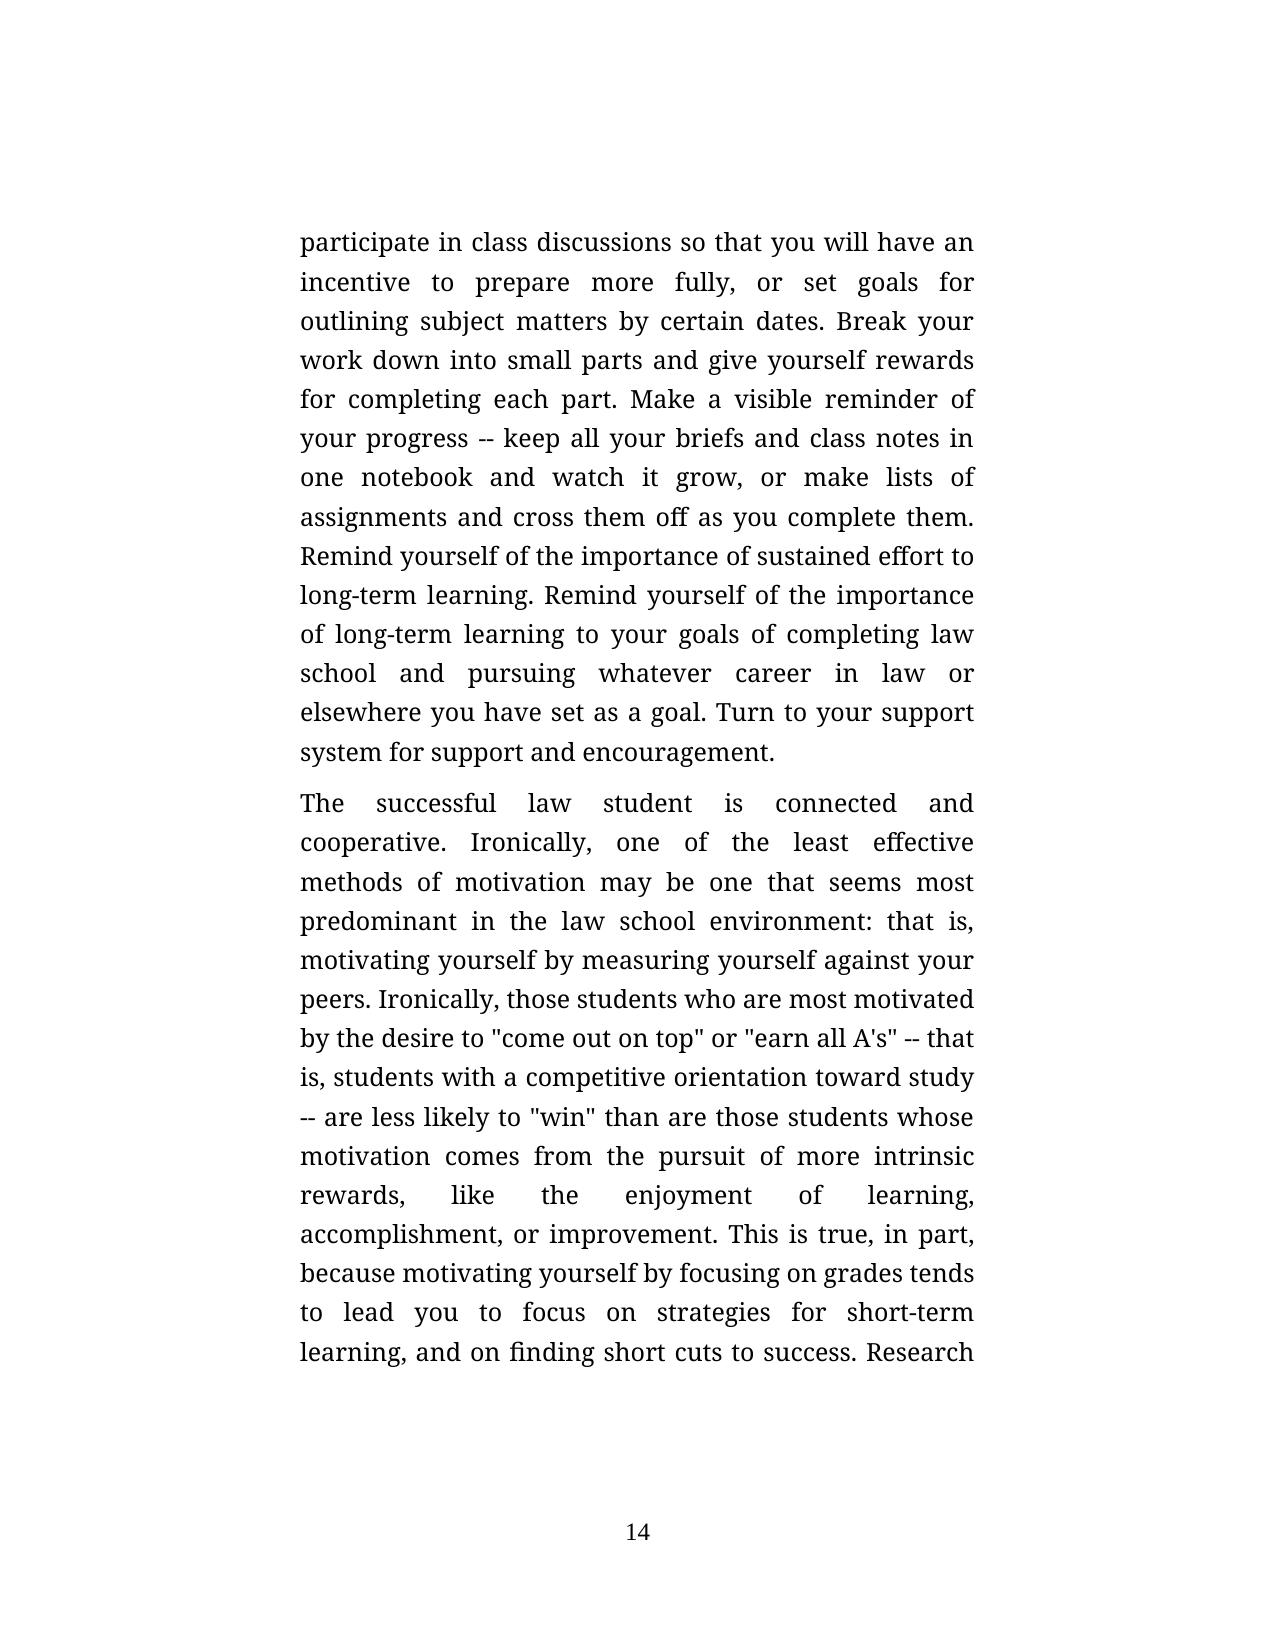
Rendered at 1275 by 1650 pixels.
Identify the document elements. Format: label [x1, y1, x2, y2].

text [300, 225, 975, 768]
text [300, 786, 975, 1368]
